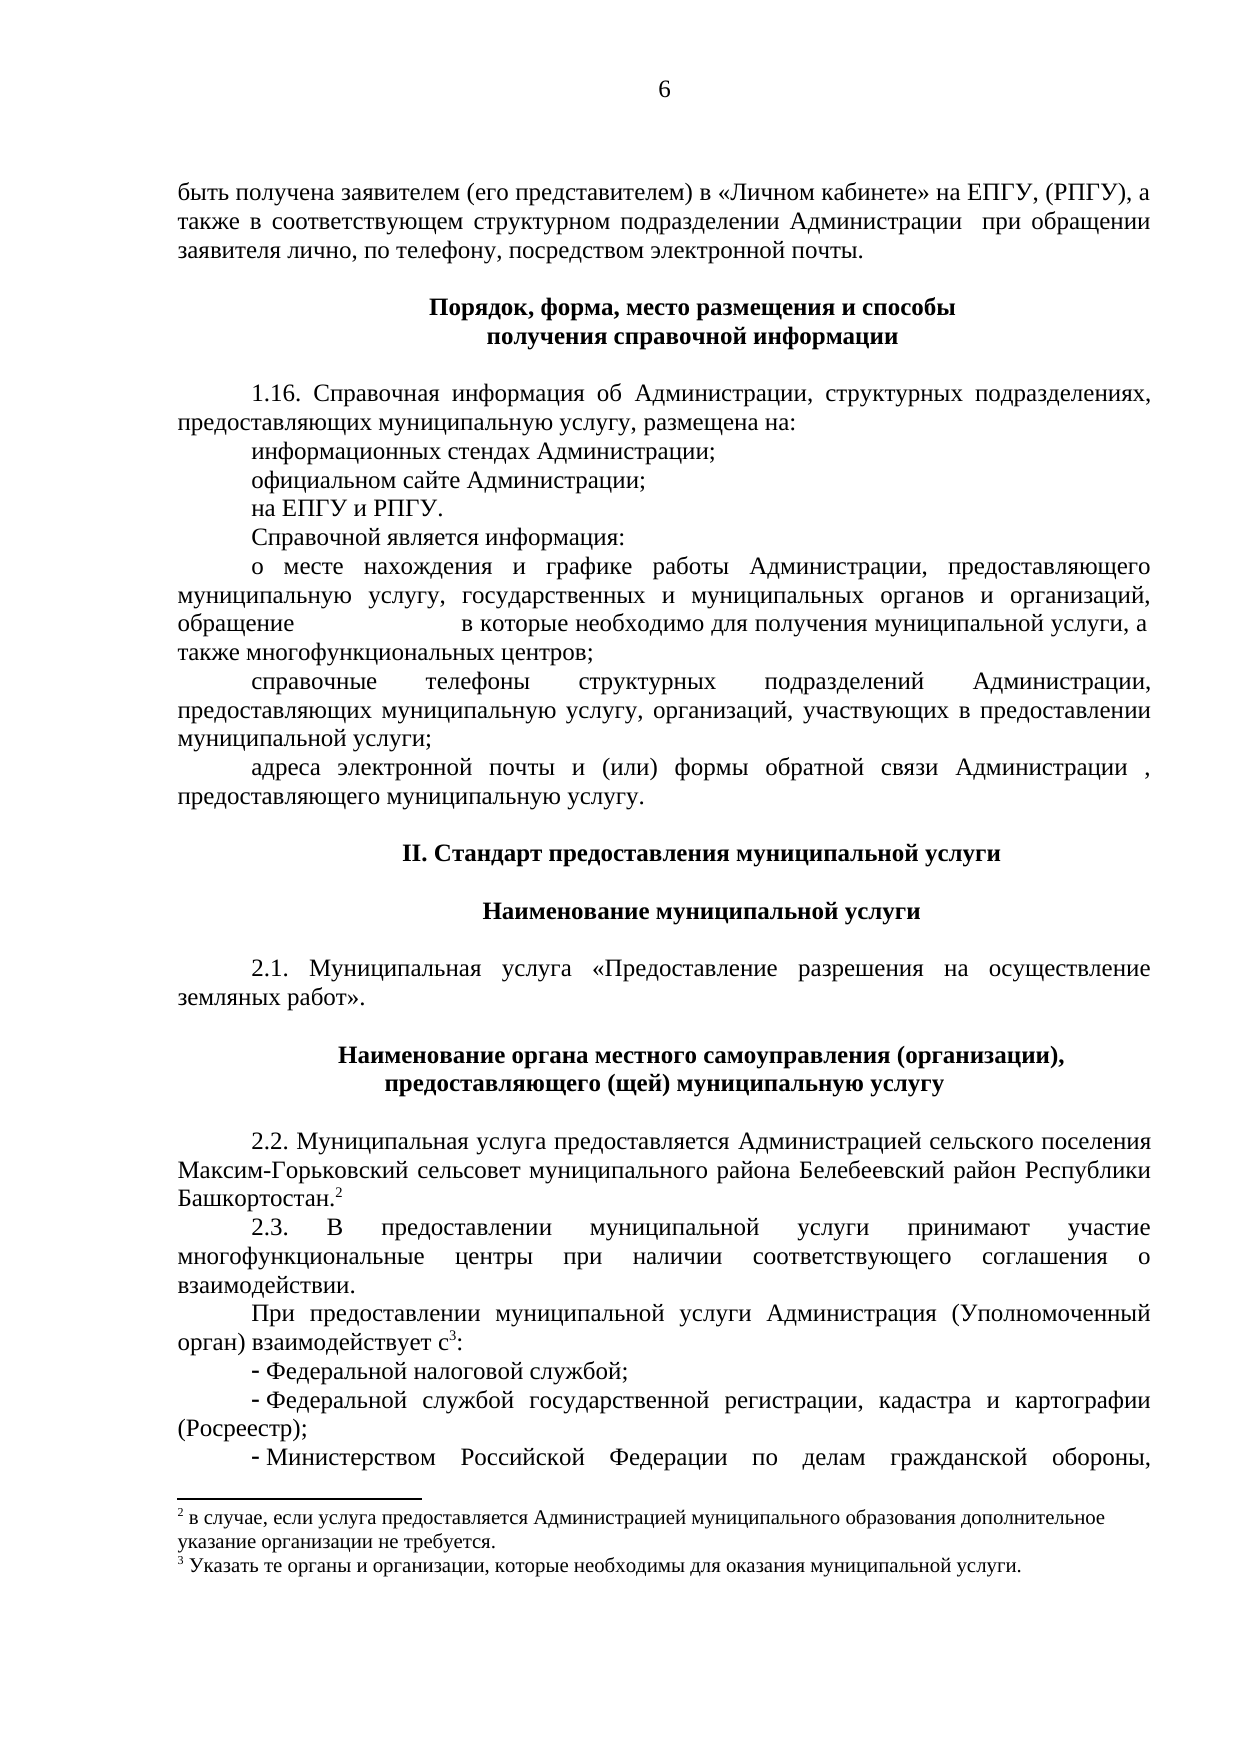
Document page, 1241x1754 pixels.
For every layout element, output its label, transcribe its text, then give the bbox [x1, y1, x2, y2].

text 2.2. Муниципальная услуга предоставляется Администрацией сельского поселения Максим-Горьковский сельсовет муниципального района Белебеевский район Республики Башкортостан. [177, 1126, 1152, 1212]
text II. Стандарт предоставления муниципальной услуги [177, 838, 1152, 867]
text справочные телефоны структурных подразделений Администрации, предоставляющих муниципальную услугу, организаций, участвующих в предоставлении муниципальной услуги; [177, 666, 1152, 752]
text адреса электронной почты и (или) формы обратной связи Администрации , предоставляющего муниципальную услугу. [177, 752, 1152, 810]
text 2.3. В предоставлении муниципальной услуги принимают участие многофункциональные центры при наличии соответствующего соглашения о взаимодействии. [177, 1212, 1152, 1298]
text получения справочной информации [177, 321, 1152, 350]
text Порядок, форма, место размещения и способы [177, 292, 1152, 321]
text официальном сайте Администрации; [177, 465, 1152, 493]
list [177, 1442, 1152, 1471]
list Федеральной налоговой службой; [177, 1356, 1152, 1385]
text 1.16. Справочная информация об Администрации, структурных подразделениях, предоставляющих муниципальную услугу, размещена на: [177, 378, 1152, 436]
text на ЕПГУ и РПГУ. [177, 493, 1152, 522]
text 2.1. Муниципальная услуга «Предоставление разрешения на осуществление земляных работ». [177, 953, 1152, 1011]
text о месте нахождения и графике работы Администрации, предоставляющего муниципальную услугу, государственных и муниципальных органов и организаций, обращение в которые необходимо для получения муниципальной услуги, а также многофункциональных центров; [177, 551, 1152, 666]
list Федеральной службой государственной регистрации, кадастра и картографии (Росреестр); [177, 1385, 1152, 1442]
text Справочной является информация: [177, 522, 1152, 551]
text При предоставлении муниципальной услуги Администрация (Уполномоченный орган) взаимодействует с: [177, 1298, 1152, 1356]
text информационных стендах Администрации; [177, 436, 1152, 465]
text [177, 177, 1152, 263]
text Наименование муниципальной услуги [177, 896, 1152, 925]
text Наименование органа местного самоуправления (организации), предоставляющего (щей) муниципальную услугу [177, 1040, 1152, 1097]
